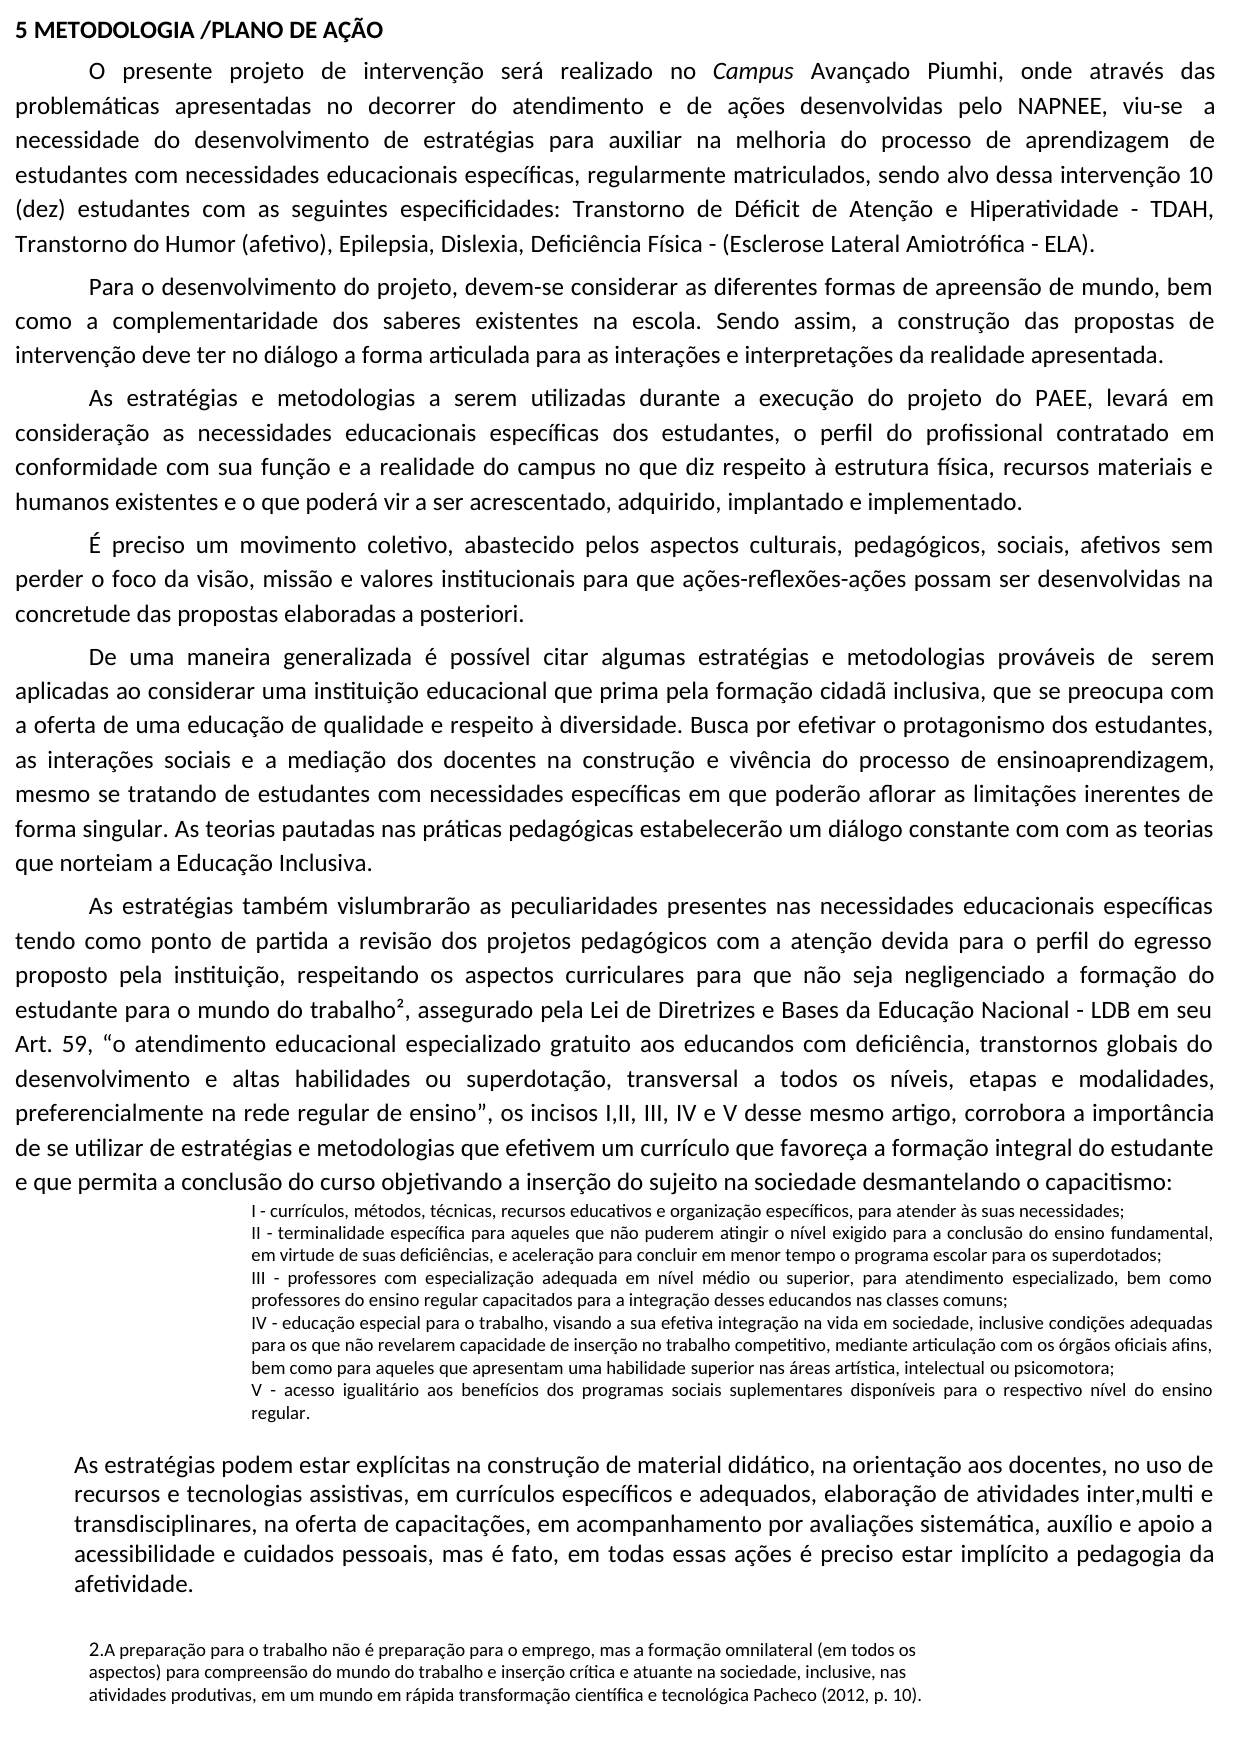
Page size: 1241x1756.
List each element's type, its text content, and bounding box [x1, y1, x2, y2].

text As estratégias podem estar explícitas na construção de material didático, na orientação aos docentes, no uso de recursos e tecnologias assistivas, em currículos específicos e adequados, elaboração de atividades inter,multi e transdisciplinares, na oferta de capacitações, em acompanhamento por avaliações sistemática, auxílio e apoio a acessibilidade e cuidados pessoais, mas é fato, em todas essas ações é preciso estar implícito a pedagogia da afetividade. [74, 1449, 1215, 1599]
subtitle METODOLOGIA /PLANO DE AÇÃO [15, 14, 1238, 45]
text O presente projeto de intervenção será realizado no Campus Avançado Piumhi, onde através das problemáticas apresentadas no decorrer do atendimento e de ações desenvolvidas pelo NAPNEE, viu-se a necessidade do desenvolvimento de estratégias para auxiliar na melhoria do processo de aprendizagem de estudantes com necessidades educacionais específicas, regularmente matriculados, sendo alvo dessa intervenção 10 (dez) estudantes com as seguintes especificidades: Transtorno de Déficit de Atenção e Hiperatividade - TDAH, Transtorno do Humor (afetivo), Epilepsia, Dislexia, Deficiência Física - (Esclerose Lateral Amiotrófica - ELA). [15, 55, 1215, 258]
text professores do ensino regular capacitados para a integração desses educandos nas classes comuns; [251, 1289, 1238, 1311]
text É preciso um movimento coletivo, abastecido pelos aspectos culturais, pedagógicos, sociais, afetivos sem perder o foco da visão, missão e valores institucionais para que ações-reflexões-ações possam ser desenvolvidas na concretude das propostas elaboradas a posteriori. [15, 529, 1215, 628]
list - educação especial para o trabalho, visando a sua efetiva integração na vida em sociedade, inclusive condições adequadas para os que não revelarem capacidade de inserção no trabalho competitivo, mediante articulação com os órgãos oficiais afins, bem como para aqueles que apresentam uma habilidade superior nas áreas artística, intelectual ou psicomotora; [251, 1311, 1214, 1379]
list - terminalidade específica para aqueles que não puderem atingir o nível exigido para a conclusão do ensino fundamental, em virtude de suas deficiências, e aceleração para concluir em menor tempo o programa escolar para os superdotados; [251, 1221, 1214, 1266]
text As estratégias também vislumbrarão as peculiaridades presentes nas necessidades educacionais específicas tendo como ponto de partida a revisão dos projetos pedagógicos com a atenção devida para o perfil do egresso proposto pela instituição, respeitando os aspectos curriculares para que não seja negligenciado a formação do estudante para o mundo do trabalho², assegurado pela Lei de Diretrizes e Bases da Educação Nacional - LDB em seu Art. 59, “o atendimento educacional especializado gratuito aos educandos com deficiência, transtornos globais do desenvolvimento e altas habilidades ou superdotação, transversal a todos os níveis, etapas e modalidades, preferencialmente na rede regular de ensino”, os incisos I,II, III, IV e V desse mesmo artigo, corrobora a importância de se utilizar de estratégias e metodologias que efetivem um currículo que favoreça a formação integral do estudante e que permita a conclusão do curso objetivando a inserção do sujeito na sociedade desmantelando o capacitismo: [15, 891, 1215, 1197]
text Para o desenvolvimento do projeto, devem-se considerar as diferentes formas de apreensão de mundo, bem como a complementaridade dos saberes existentes na escola. Sendo assim, a construção das propostas de intervenção deve ter no diálogo a forma articulada para as interações e interpretações da realidade apresentada. [15, 271, 1215, 370]
list - currículos, métodos, técnicas, recursos educativos e organização específicos, para atender às suas necessidades; [251, 1201, 1238, 1221]
list - professores com especialização adequada em nível médio ou superior, para atendimento especializado, bem como [251, 1266, 1238, 1289]
text As estratégias e metodologias a serem utilizadas durante a execução do projeto do PAEE, levará em consideração as necessidades educacionais específicas dos estudantes, o perfil do profissional contratado em conformidade com sua função e a realidade do campus no que diz respeito à estrutura física, recursos materiais e humanos existentes e o que poderá vir a ser acrescentado, adquirido, implantado e implementado. [15, 383, 1215, 517]
text 2.A preparação para o trabalho não é preparação para o emprego, mas a formação omnilateral (em todos os aspectos) para compreensão do mundo do trabalho e inserção crítica e atuante na sociedade, inclusive, nas atividades produtivas, em um mundo em rápida transformação científica e tecnológica Pacheco (2012, p. 10). [89, 1636, 970, 1706]
text De uma maneira generalizada é possível citar algumas estratégias e metodologias prováveis de serem aplicadas ao considerar uma instituição educacional que prima pela formação cidadã inclusiva, que se preocupa com a oferta de uma educação de qualidade e respeito à diversidade. Busca por efetivar o protagonismo dos estudantes, as interações sociais e a mediação dos docentes na construção e vivência do processo de ensinoaprendizagem, mesmo se tratando de estudantes com necessidades específicas em que poderão aflorar as limitações inerentes de forma singular. As teorias pautadas nas práticas pedagógicas estabelecerão um diálogo constante com com as teorias que norteiam a Educação Inclusiva. [15, 641, 1215, 878]
list - acesso igualitário aos benefícios dos programas sociais suplementares disponíveis para o respectivo nível do ensino regular. [251, 1379, 1214, 1424]
